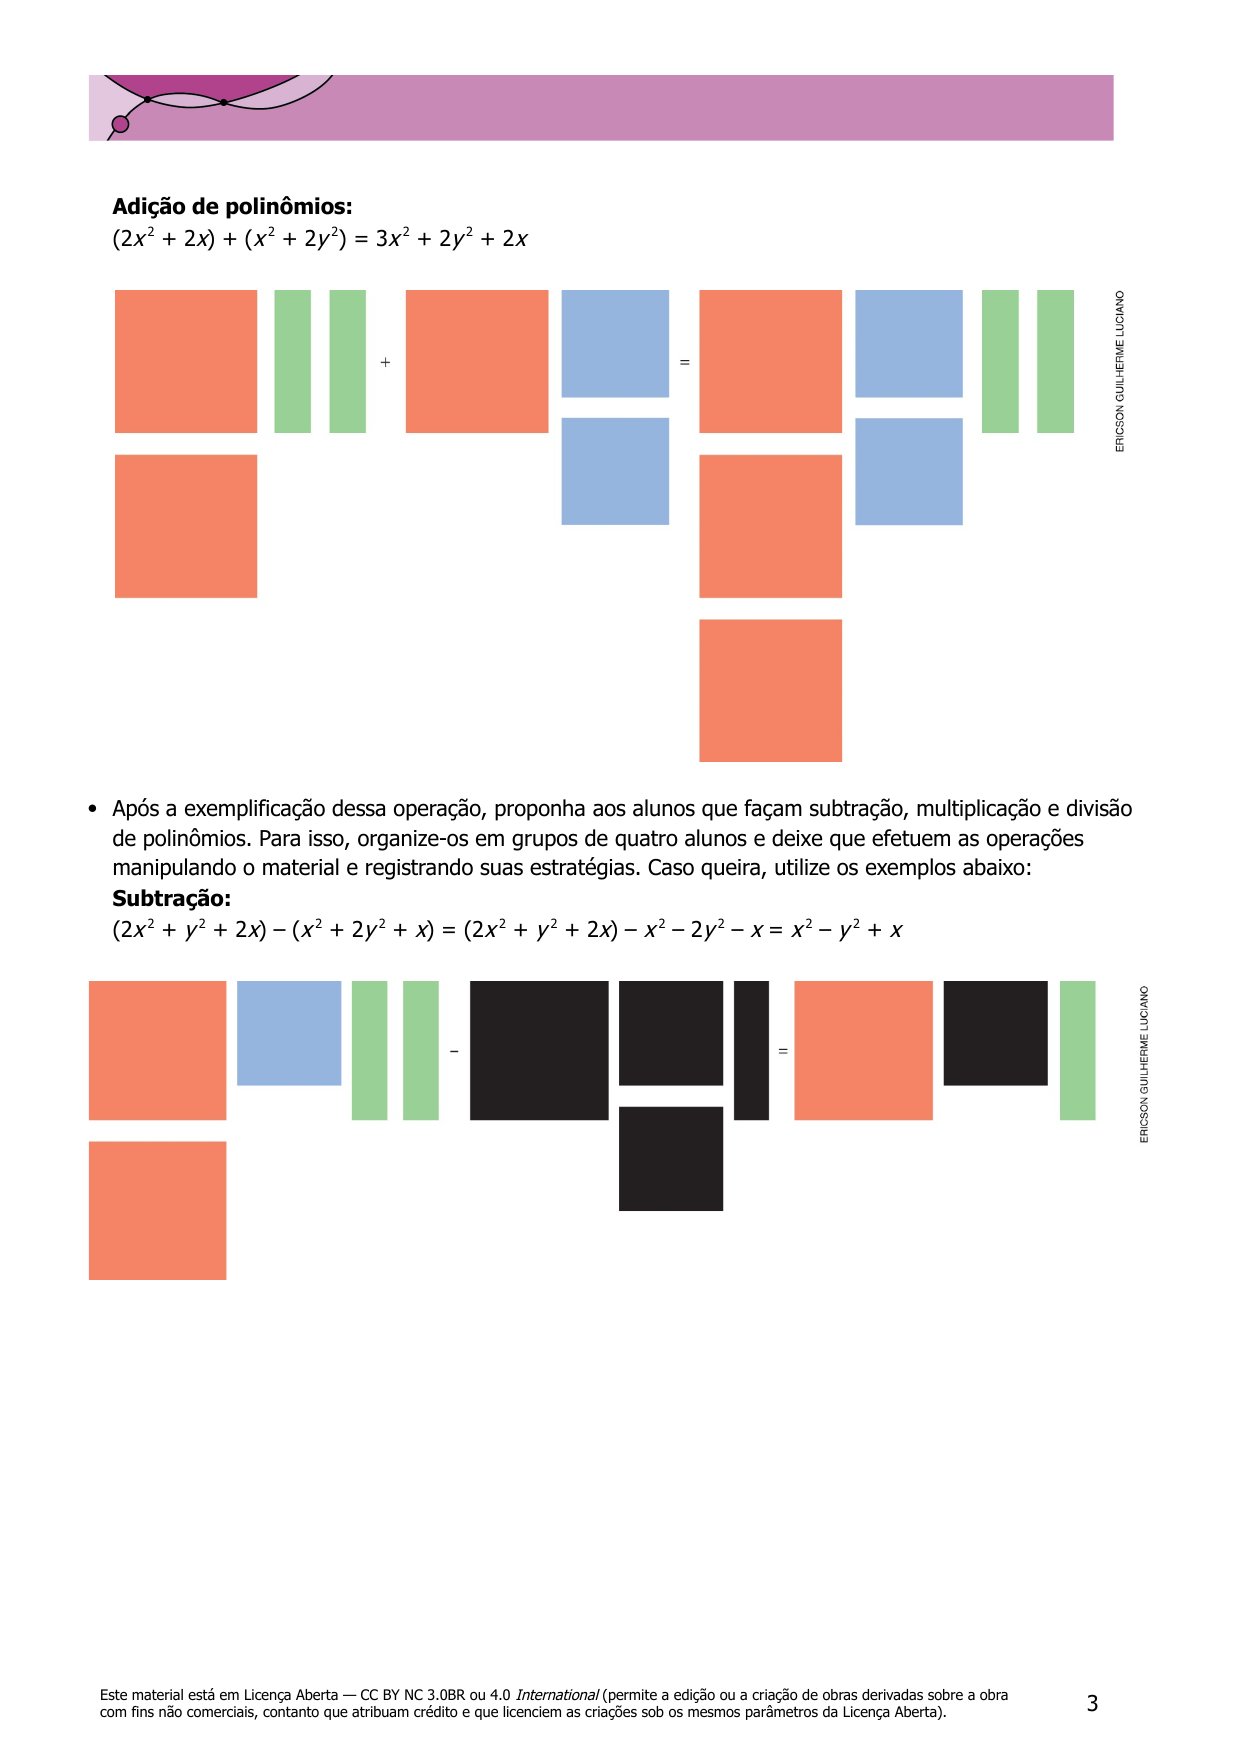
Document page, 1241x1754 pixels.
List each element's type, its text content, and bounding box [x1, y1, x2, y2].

text (2x 2 + y 2 + 2x) – (x 2 + 2y 2 + x) = (2x 2 + y 2 + 2x) – x 2 – 2y 2 – x = x 2 – y 2 + x [112, 914, 1152, 943]
text Subtração: [112, 883, 1152, 912]
text (2x 2 + 2x) + (x 2 + 2y 2) = 3x 2 + 2y 2 + 2x [112, 223, 1152, 252]
picture [88, 981, 1152, 1280]
text Adição de polinômios: [112, 191, 1152, 221]
list Após a exemplificação dessa operação, proponha aos alunos que façam subtração, multiplicação e divisão de polinômios. Para isso, organize-os em grupos de quatro alunos e deixe que efetuem as operações manipulando o material e registrando suas estratégias. Caso queira, utilize os exemplos abaixo: [89, 793, 1152, 881]
picture [88, 75, 1114, 153]
picture [115, 290, 1126, 762]
